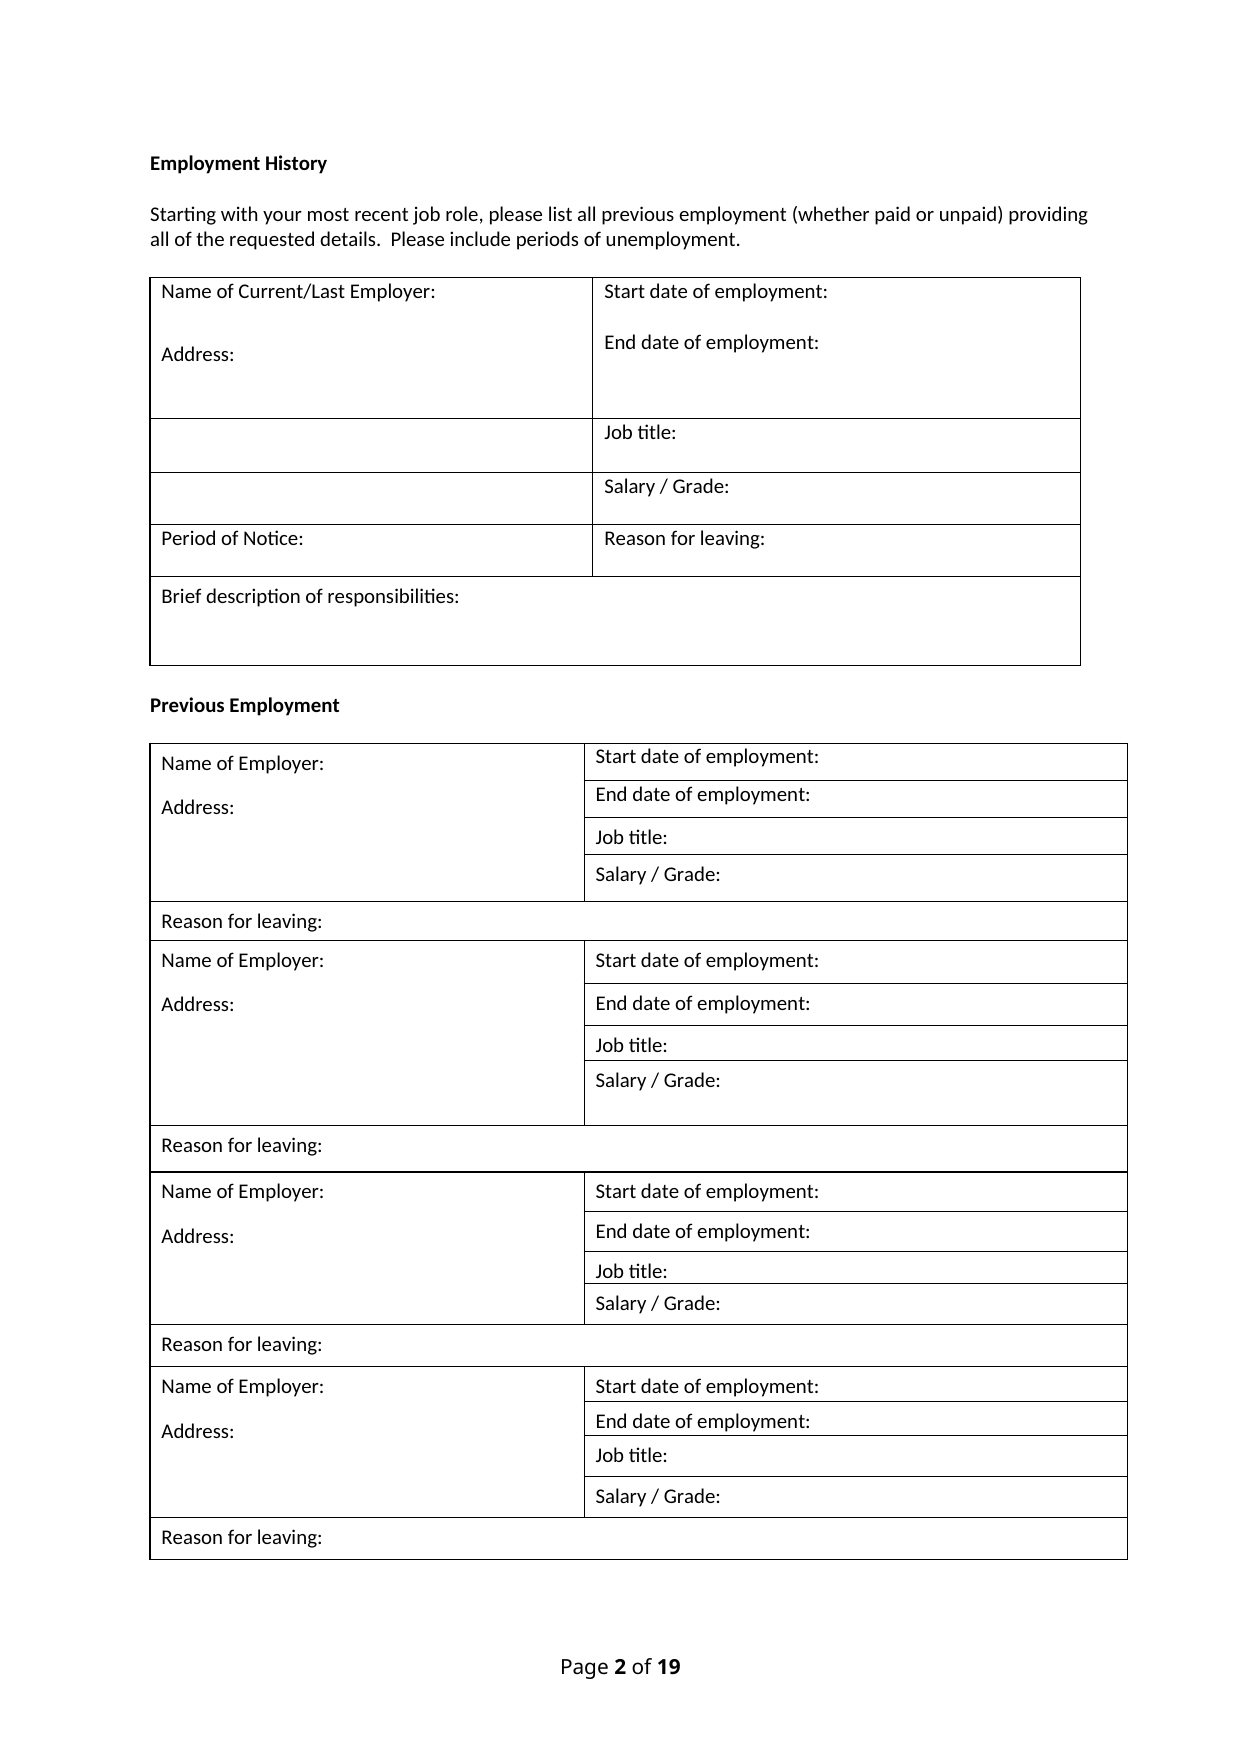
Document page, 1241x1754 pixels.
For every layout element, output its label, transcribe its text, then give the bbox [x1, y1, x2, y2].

table_cell End date of employment: [585, 1212, 1127, 1251]
table_cell Salary / Grade: [593, 473, 1080, 524]
table_cell Reason for leaving: [593, 525, 1080, 576]
table_cell Salary / Grade: [585, 1284, 1127, 1324]
table_cell Name of Employer: Address: [151, 941, 584, 1124]
table_cell Reason for leaving: [151, 1518, 1127, 1559]
table_cell Name of Employer: Address: [151, 1367, 584, 1517]
table_cell Salary / Grade: [585, 1477, 1127, 1517]
table_cell Reason for leaving: [151, 1325, 1127, 1366]
table_cell Job title: [585, 1026, 1127, 1060]
table_cell Job title: [585, 818, 1127, 854]
table_cell End date of employment: [585, 781, 1127, 817]
table_cell Start date of employment: [585, 1173, 1127, 1211]
table_header Start date of employment: End date of employment: [593, 278, 1080, 418]
table_cell Salary / Grade: [585, 1061, 1127, 1124]
text Starting with your most recent job role, please list all previous employment (whether paid or unpaid) providing all of the requested details. Please include periods of unemployment. [150, 201, 1090, 252]
table_cell Start date of employment: [585, 941, 1127, 982]
table_cell Reason for leaving: [151, 902, 1127, 940]
table_cell Brief description of responsibilities: [151, 577, 1080, 665]
table_cell Name of Employer: Address: [151, 1173, 584, 1324]
table_cell Start date of employment: [585, 1367, 1127, 1401]
table_cell Salary / Grade: [585, 855, 1127, 901]
subtitle Employment History [150, 150, 1090, 175]
table_cell Period of Notice: [151, 525, 592, 576]
table_cell [151, 473, 592, 524]
table_header Start date of employment: [585, 744, 1127, 780]
table_cell End date of employment: [585, 1402, 1127, 1435]
text Previous Employment [150, 692, 1090, 717]
table_cell [151, 419, 592, 472]
table_header Name of Employer: Address: [151, 744, 584, 901]
table_header Name of Current/Last Employer: Address: [151, 278, 592, 418]
table_cell Job title: [593, 419, 1080, 472]
table_cell End date of employment: [585, 984, 1127, 1025]
table_cell Job title: [585, 1252, 1127, 1283]
table_cell Reason for leaving: [151, 1126, 1127, 1171]
table_cell Job title: [585, 1436, 1127, 1476]
